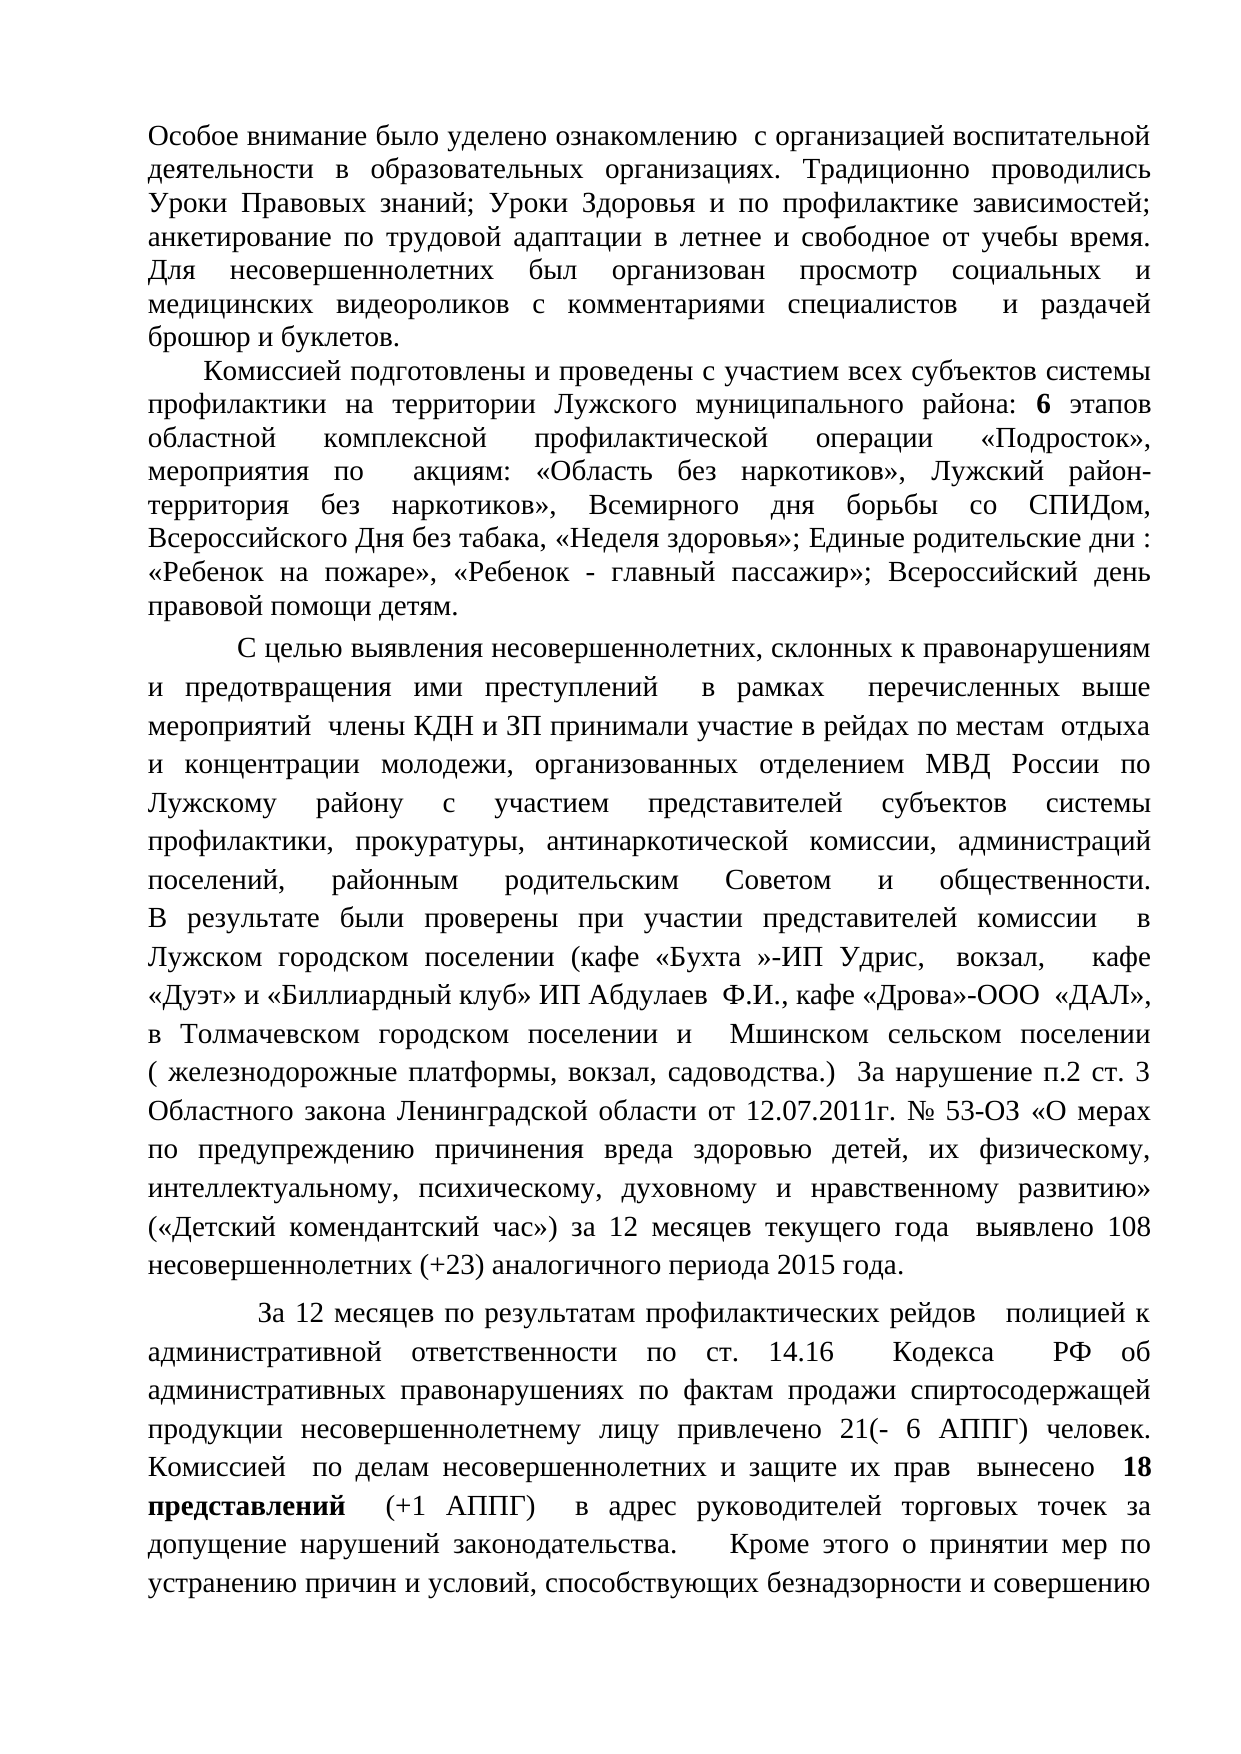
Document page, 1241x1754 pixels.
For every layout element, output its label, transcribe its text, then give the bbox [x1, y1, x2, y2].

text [148, 1295, 1152, 1598]
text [148, 118, 1152, 353]
text С целью выявления несовершеннолетних, склонных к правонарушениям и предотвращения ими преступлений в рамках перечисленных выше мероприятий члены КДН и ЗП принимали участие в рейдах по местам отдыха и концентрации молодежи, организованных отделением МВД России по Лужскому району с участием представителей субъектов системы профилактики, прокуратуры, антинаркотической комиссии, администраций поселений, районным родительским Советом и общественности. В результате были проверены при участии представителей комиссии в Лужском городском поселении (кафе «Бухта »-ИП Удрис, вокзал, кафе «Дуэт» и «Биллиардный клуб» ИП Абдулаев Ф.И., кафе «Дрова»-ООО «ДАЛ», в Толмачевском городском поселении и Мшинском сельском поселении ( железнодорожные платформы, вокзал, садоводства.) За нарушение п.2 ст. 3 Областного закона Ленинградской области от 12.07.2011г. № 53-ОЗ «О мерах по предупреждению причинения вреда здоровью детей, их физическому, интеллектуальному, психическому, духовному и нравственному развитию» («Детский комендантский час») за 12 месяцев текущего года выявлено 108 несовершеннолетних (+23) аналогичного периода 2015 года. [148, 631, 1152, 1281]
text Комиссией подготовлены и проведены с участием всех субъектов системы профилактики на территории Лужского муниципального района: 6 этапов областной комплексной профилактической операции «Подросток», мероприятия по акциям: «Область без наркотиков», Лужский район- территория без наркотиков», Всемирного дня борьбы со СПИДом, Всероссийского Дня без табака, «Неделя здоровья»; Единые родительские дни : «Ребенок на пожаре», «Ребенок - главный пассажир»; Всероссийский день правовой помощи детям. [148, 353, 1152, 621]
